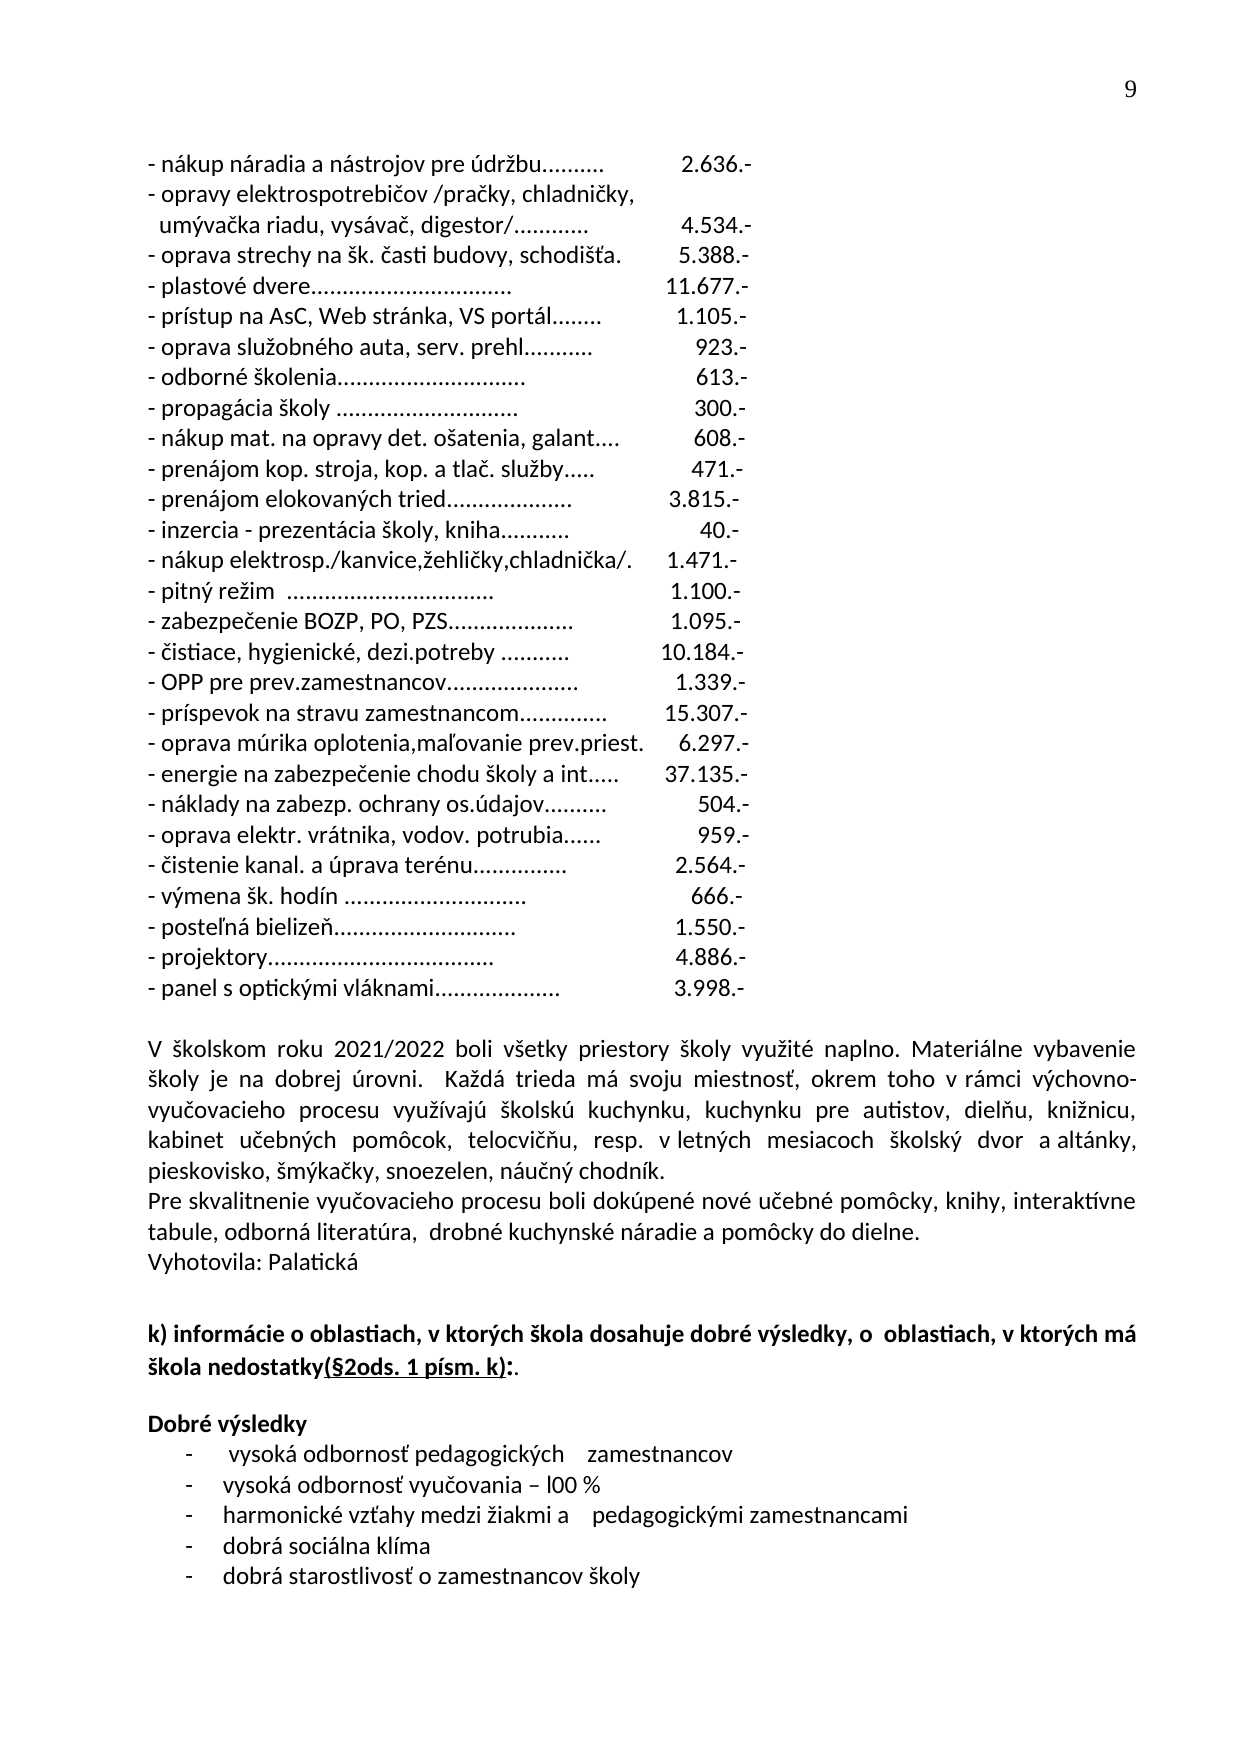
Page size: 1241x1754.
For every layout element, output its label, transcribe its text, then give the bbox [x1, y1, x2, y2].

text k) informácie o oblastiach, v ktorých škola dosahuje dobré výsledky, o oblastiach, v ktorých má škola nedostatky(§2ods. 1 písm. k):. [148, 1318, 1137, 1382]
list dobrá starostlivosť o zamestnancov školy [185, 1560, 1137, 1591]
text - panel s optickými vláknami.................... 3.998.- [148, 972, 1137, 1002]
text - plastové dvere................................ 11.677.- [148, 270, 1137, 300]
text - opravy elektrospotrebičov /pračky, chladničky, [148, 178, 1137, 209]
text - oprava múrika oplotenia,maľovanie prev.priest. 6.297.- [148, 728, 1137, 758]
text - energie na zabezpečenie chodu školy a int..... 37.135.- [148, 758, 1137, 789]
text - náklady na zabezp. ochrany os.údajov.......... 504.- [148, 789, 1137, 819]
text - OPP pre prev.zamestnancov..................... 1.339.- [148, 667, 1137, 697]
text - čistiace, hygienické, dezi.potreby ........... 10.184.- [148, 636, 1137, 667]
text - prístup na AsC, Web stránka, VS portál........ 1.105.- [148, 300, 1137, 331]
text - zabezpečenie BOZP, PO, PZS.................... 1.095.- [148, 606, 1137, 636]
text - prenájom kop. stroja, kop. a tlač. služby..... 471.- [148, 453, 1137, 483]
list harmonické vzťahy medzi žiakmi a pedagogickými zamestnancami [185, 1499, 1137, 1530]
text - prenájom elokovaných tried.................... 3.815.- [148, 483, 1137, 514]
text - inzercia - prezentácia školy, kniha........... 40.- [148, 514, 1137, 544]
text - nákup elektrosp./kanvice,žehličky,chladnička/. 1.471.- [148, 544, 1137, 575]
text - nákup mat. na opravy det. ošatenia, galant.... 608.- [148, 422, 1137, 453]
text - oprava strechy na šk. časti budovy, schodišťa. 5.388.- [148, 239, 1137, 270]
text Dobré výsledky [148, 1408, 1137, 1438]
list vysoká odbornosť vyučovania – l00 % [185, 1469, 1137, 1499]
text - príspevok na stravu zamestnancom.............. 15.307.- [148, 697, 1137, 728]
text Vyhotovila: Palatická [148, 1246, 1137, 1277]
text - oprava služobného auta, serv. prehl........... 923.- [148, 331, 1137, 361]
text - oprava elektr. vrátnika, vodov. potrubia...... 959.- [148, 819, 1137, 850]
text umývačka riadu, vysávač, digestor/............ 4.534.- [148, 209, 1137, 239]
text - pitný režim ................................. 1.100.- [148, 575, 1137, 606]
text - nákup náradia a nástrojov pre údržbu.......... 2.636.- [148, 148, 1137, 178]
text - odborné školenia.............................. 613.- [148, 361, 1137, 392]
text - výmena šk. hodín ............................. 666.- [148, 880, 1137, 911]
text - projektory.................................... 4.886.- [148, 941, 1137, 972]
list dobrá sociálna klíma [185, 1530, 1137, 1560]
text V školskom roku 2021/2022 boli všetky priestory školy využité naplno. Materiálne vybavenie školy je na dobrej úrovni. Každá trieda má svoju miestnosť, okrem toho v rámci výchovno-vyučovacieho procesu využívajú školskú kuchynku, kuchynku pre autistov, dielňu, knižnicu, kabinet učebných pomôcok, telocvičňu, resp. v letných mesiacoch školský dvor a altánky, pieskovisko, šmýkačky, snoezelen, náučný chodník. [148, 1033, 1137, 1185]
list vysoká odbornosť pedagogických zamestnancov [185, 1438, 1137, 1469]
text - propagácia školy ............................. 300.- [148, 392, 1137, 422]
text Pre skvalitnenie vyučovacieho procesu boli dokúpené nové učebné pomôcky, knihy, interaktívne tabule, odborná literatúra, drobné kuchynské náradie a pomôcky do dielne. [148, 1185, 1137, 1246]
text - posteľná bielizeň............................. 1.550.- [148, 911, 1137, 941]
text - čistenie kanal. a úprava terénu............... 2.564.- [148, 850, 1137, 880]
